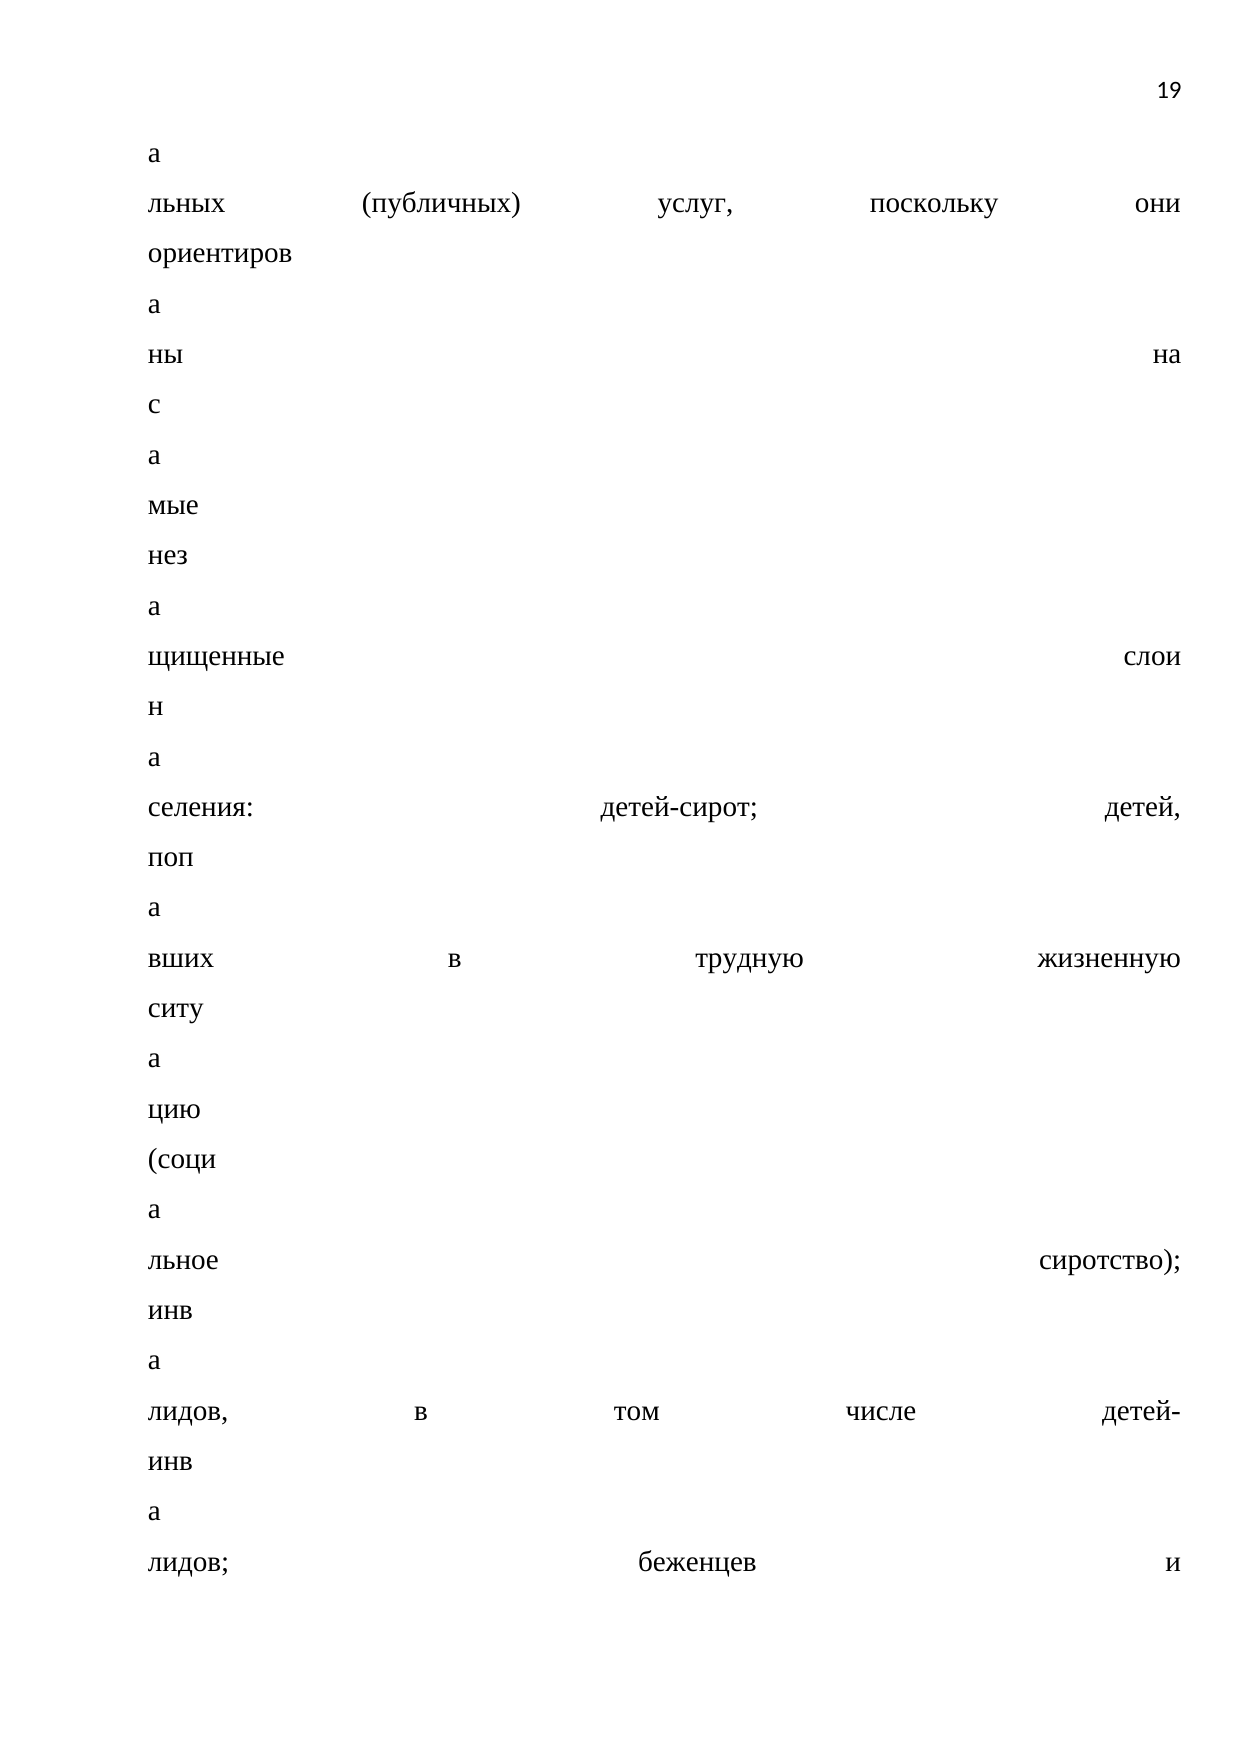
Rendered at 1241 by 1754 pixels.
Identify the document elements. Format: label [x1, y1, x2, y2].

text [148, 135, 1181, 1577]
